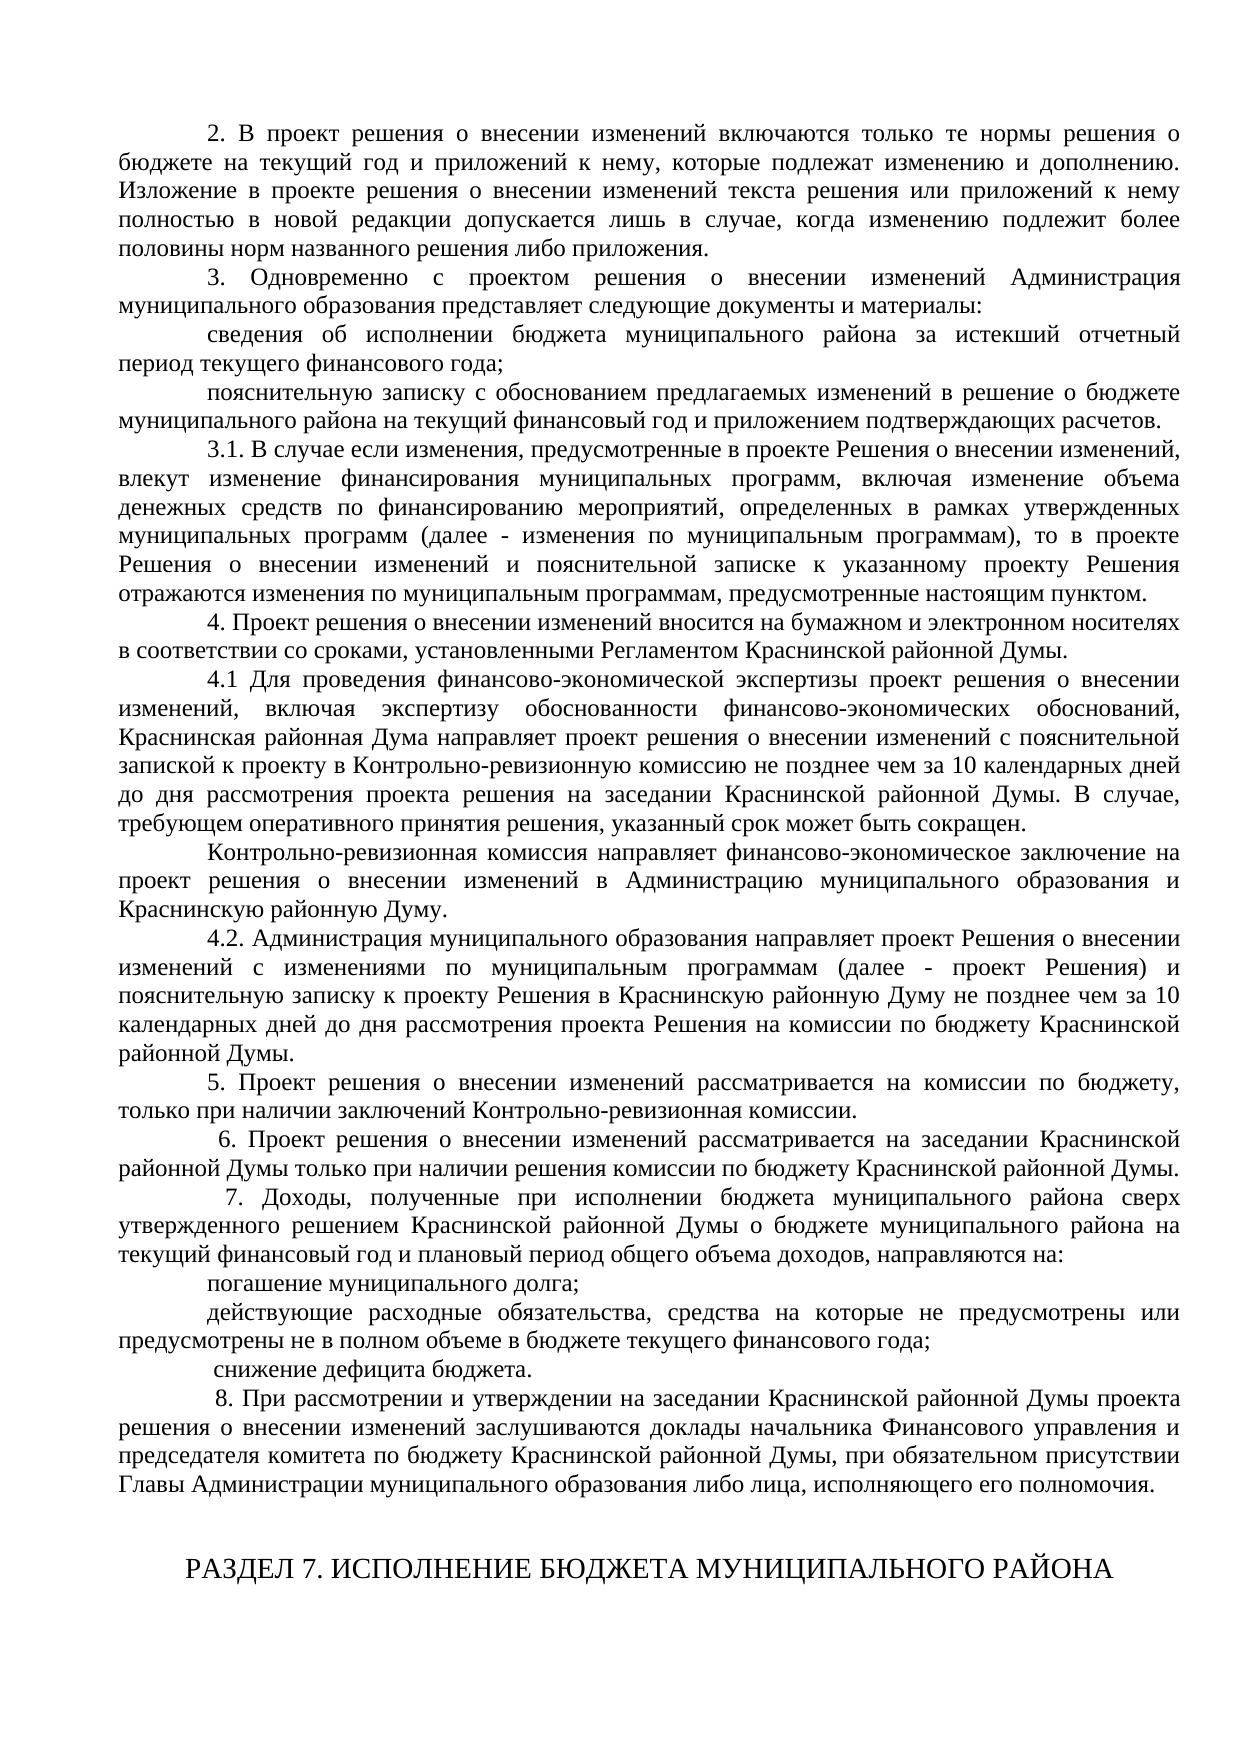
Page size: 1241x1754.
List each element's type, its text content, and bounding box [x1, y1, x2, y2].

text действующие расходные обязательства, средства на которые не предусмотрены или предусмотрены не в полном объеме в бюджете текущего финансового года; [118, 1297, 1181, 1354]
text снижение дефицита бюджета. [118, 1354, 1181, 1383]
text 4.2. Администрация муниципального образования направляет проект Решения о внесении изменений с изменениями по муниципальным программам (далее - проект Решения) и пояснительную записку к проекту Решения в Краснинскую районную Думу не позднее чем за 10 календарных дней до дня рассмотрения проекта Решения на комиссии по бюджету Краснинской районной Думы. [118, 923, 1181, 1067]
text 6. Проект решения о внесении изменений рассматривается на заседании Краснинской районной Думы только при наличии решения комиссии по бюджету Краснинской районной Думы. [118, 1124, 1181, 1182]
text 4. Проект решения о внесении изменений вносится на бумажном и электронном носителях в соответствии со сроками, установленными Регламентом Краснинской районной Думы. [118, 607, 1181, 664]
text РАЗДЕЛ 7. ИСПОЛНЕНИЕ БЮДЖЕТА МУНИЦИПАЛЬНОГО РАЙОНА [118, 1551, 1181, 1584]
text 2. В проект решения о внесении изменений включаются только те нормы решения о бюджете на текущий год и приложений к нему, которые подлежат изменению и дополнению. Изложение в проекте решения о внесении изменений текста решения или приложений к нему полностью в новой редакции допускается лишь в случае, когда изменению подлежит более половины норм названного решения либо приложения. [118, 118, 1181, 262]
text 8. При рассмотрении и утверждении на заседании Краснинской районной Думы проекта решения о внесении изменений заслушиваются доклады начальника Финансового управления и председателя комитета по бюджету Краснинской районной Думы, при обязательном присутствии Главы Администрации муниципального образования либо лица, исполняющего его полномочия. [118, 1383, 1181, 1498]
text пояснительную записку с обоснованием предлагаемых изменений в решение о бюджете муниципального района на текущий финансовый год и приложением подтверждающих расчетов. [118, 377, 1181, 434]
text 3.1. В случае если изменения, предусмотренные в проекте Решения о внесении изменений, влекут изменение финансирования муниципальных программ, включая изменение объема денежных средств по финансированию мероприятий, определенных в рамках утвержденных муниципальных программ (далее - изменения по муниципальным программам), то в проекте Решения о внесении изменений и пояснительной записке к указанному проекту Решения отражаются изменения по муниципальным программам, предусмотренные настоящим пунктом. [118, 434, 1181, 607]
text погашение муниципального долга; [118, 1268, 1181, 1297]
text 5. Проект решения о внесении изменений рассматривается на комиссии по бюджету, только при наличии заключений Контрольно-ревизионная комиссии. [118, 1067, 1181, 1124]
text Контрольно-ревизионная комиссия направляет финансово-экономическое заключение на проект решения о внесении изменений в Администрацию муниципального образования и Краснинскую районную Думу. [118, 837, 1181, 923]
text сведения об исполнении бюджета муниципального района за истекший отчетный период текущего финансового года; [118, 319, 1181, 377]
text 3. Одновременно с проектом решения о внесении изменений Администрация муниципального образования представляет следующие документы и материалы: [118, 262, 1181, 319]
text 7. Доходы, полученные при исполнении бюджета муниципального района сверх утвержденного решением Краснинской районной Думы о бюджете муниципального района на текущий финансовый год и плановый период общего объема доходов, направляются на: [118, 1182, 1181, 1268]
text 4.1 Для проведения финансово-экономической экспертизы проект решения о внесении изменений, включая экспертизу обоснованности финансово-экономических обоснований, Краснинская районная Дума направляет проект решения о внесении изменений с пояснительной запиской к проекту в Контрольно-ревизионную комиссию не позднее чем за 10 календарных дней до дня рассмотрения проекта решения на заседании Краснинской районной Думы. В случае, требующем оперативного принятия решения, указанный срок может быть сокращен. [118, 664, 1181, 837]
